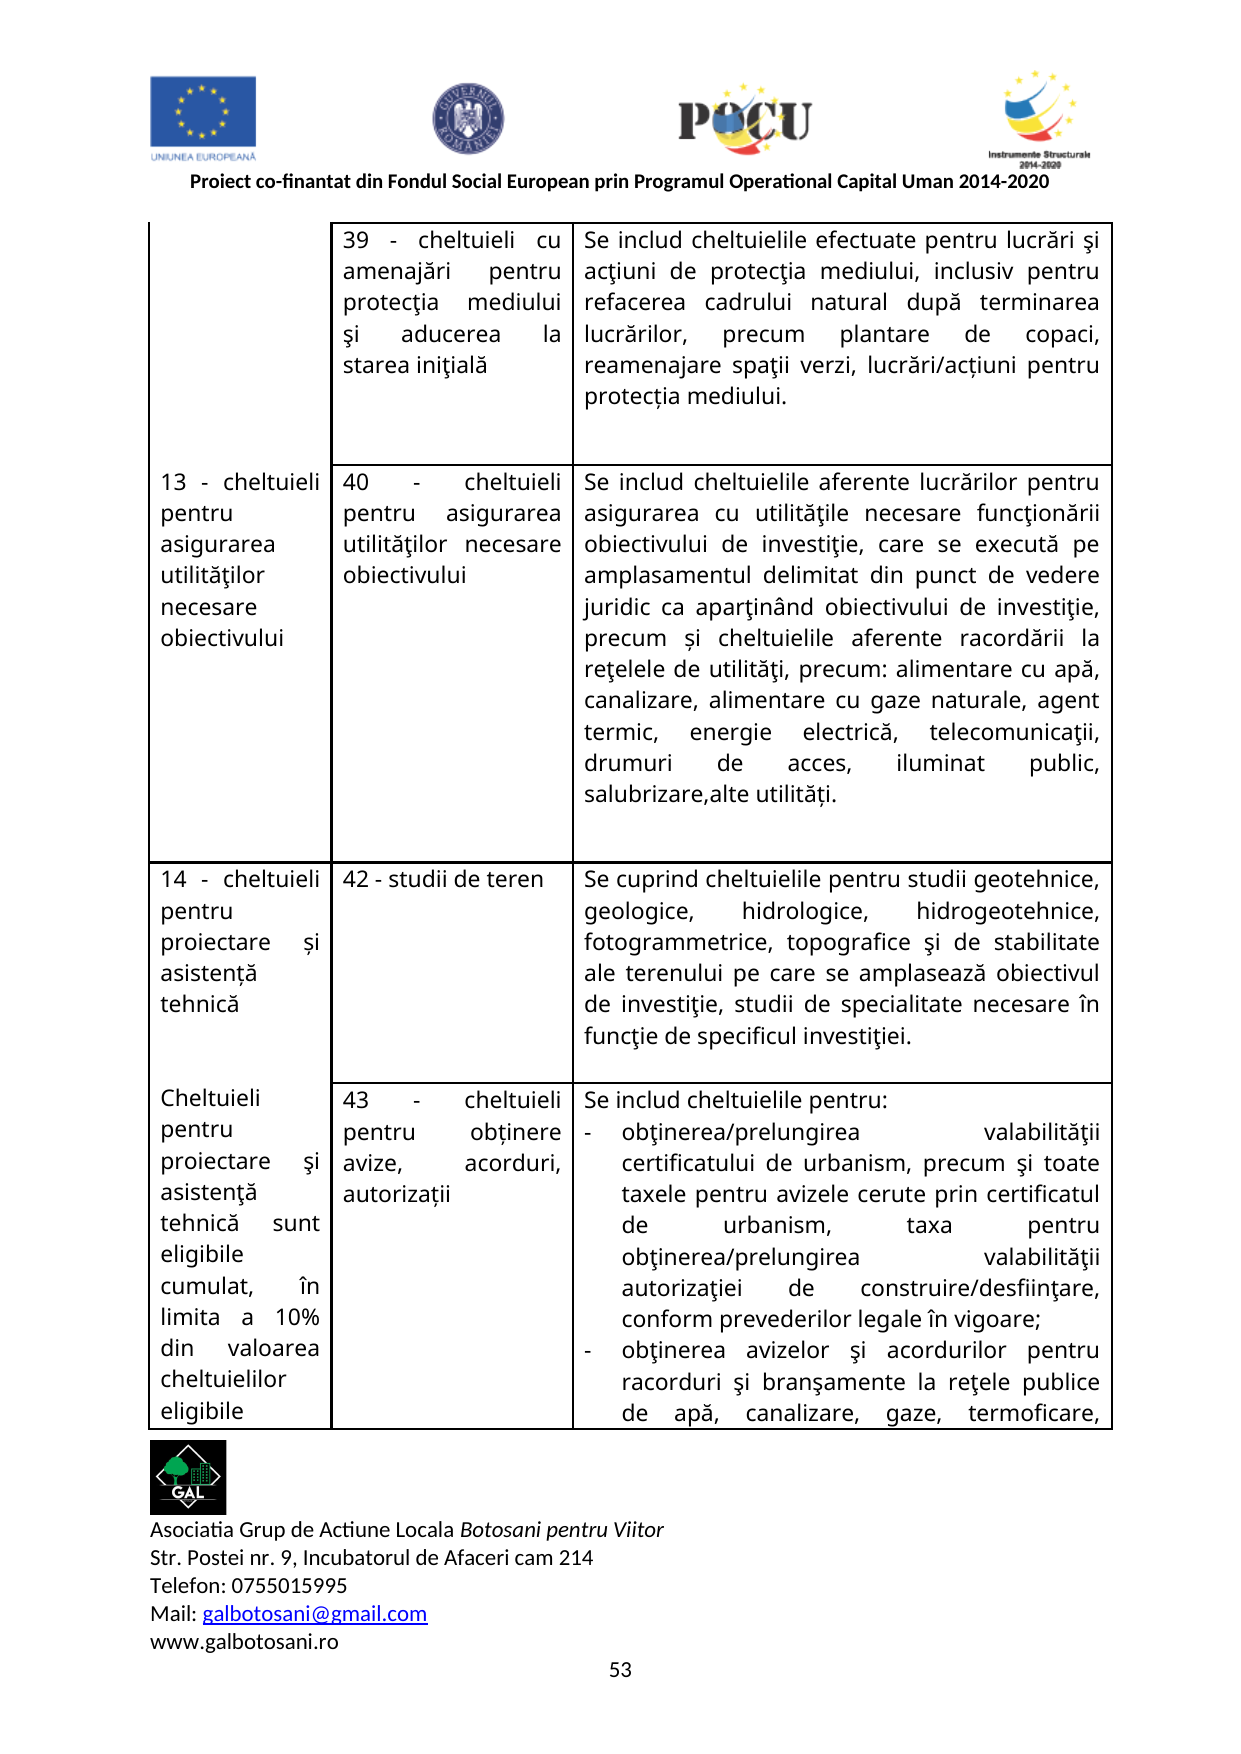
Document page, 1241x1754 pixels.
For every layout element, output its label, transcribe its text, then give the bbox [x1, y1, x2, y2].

table_cell 39 - cheltuieli cu amenajări pentru protecţia mediului şi aducerea la starea iniţială [333, 224, 572, 463]
table_cell 42 - studii de teren [333, 864, 572, 1082]
picture [150, 70, 1091, 169]
table_cell Se includ cheltuielile aferente lucrărilor pentru asigurarea cu utilităţile necesare funcţionării obiectivului de investiţie, care se execută pe amplasamentul delimitat din punct de vedere juridic ca aparţinând obiectivului de investiţie, precum și cheltuielile aferente racordării la reţelele de utilităţi, precum: alimentare cu apă, canalizare, alimentare cu gaze naturale, agent termic, energie electrică, telecomunicaţii, drumuri de acces, iluminat public, salubrizare,alte utilități. [574, 466, 1111, 861]
table_cell Se includ cheltuielile efectuate pentru lucrări şi acţiuni de protecţia mediului, inclusiv pentru refacerea cadrului natural după terminarea lucrărilor, precum plantare de copaci, reamenajare spaţii verzi, lucrări/acțiuni pentru protecția mediului. [574, 224, 1111, 463]
table_cell 14 - cheltuieli pentru proiectare și asistență tehnică Cheltuieli pentru proiectare şi asistenţă tehnică sunt eligibile cumulat, în limita a 10% din valoarea cheltuielilor eligibile finanțate în cadrul capitlolul 4 „Cheltuieli pentru investiția de bază” [150, 864, 330, 1428]
table_cell 40 - cheltuieli pentru asigurarea utilităţilor necesare obiectivului [333, 466, 572, 861]
picture [150, 1440, 227, 1515]
table_cell 43 - cheltuieli pentru obținere avize, acorduri, autorizații [333, 1084, 572, 1428]
table_cell 13 - cheltuieli pentru asigurarea utilităţilor necesare obiectivului [150, 464, 330, 861]
table_cell Se cuprind cheltuielile pentru studii geotehnice, geologice, hidrologice, hidrogeotehnice, fotogrammetrice, topografice şi de stabilitate ale terenului pe care se amplasează obiectivul de investiţie, studii de specialitate necesare în funcţie de specificul investiţiei. [574, 864, 1111, 1082]
